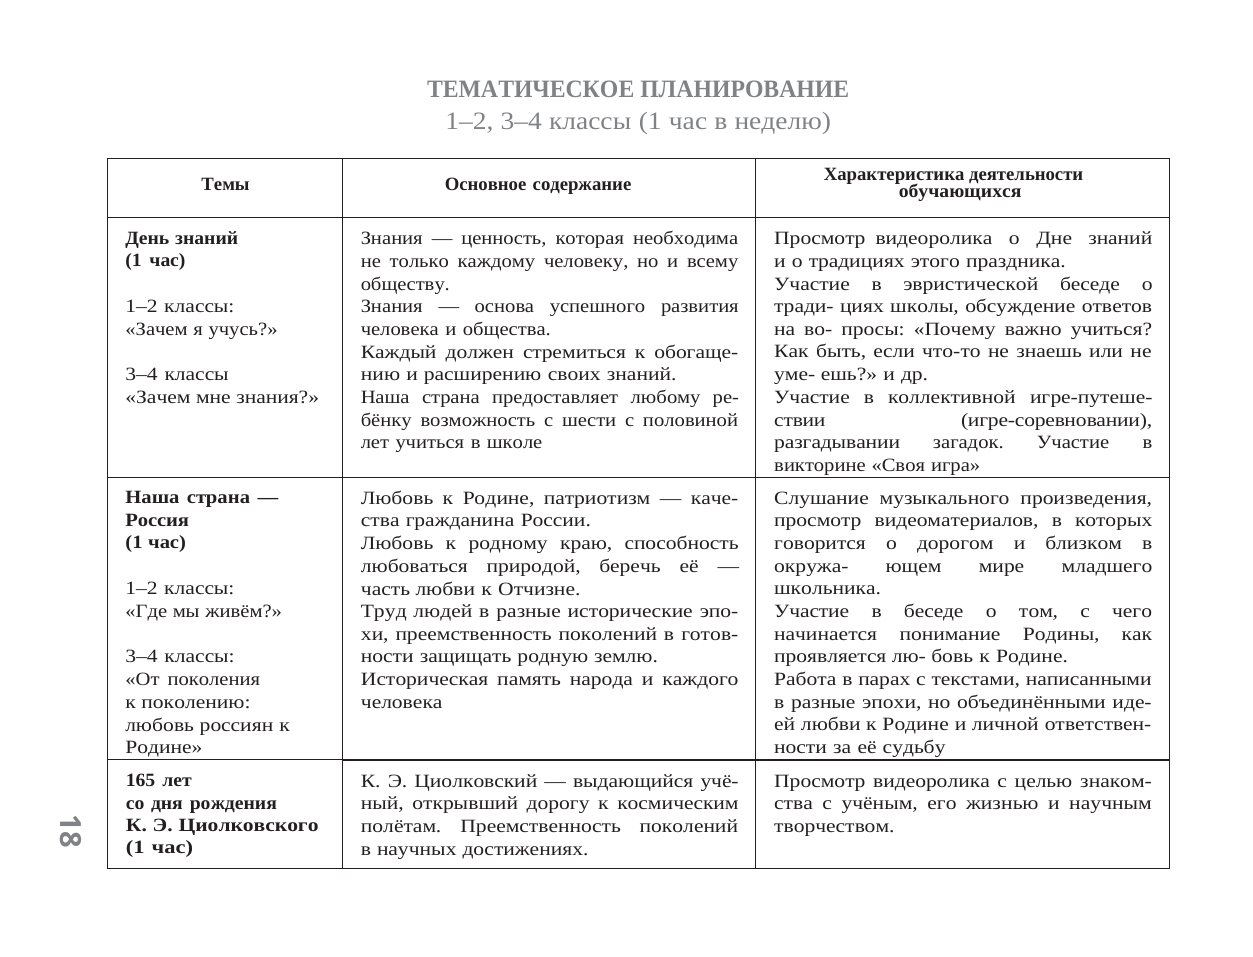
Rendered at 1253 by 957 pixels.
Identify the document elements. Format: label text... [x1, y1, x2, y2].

table_cell Слушание музыкального произведения, просмотр видеоматериалов, в которых говорится о дорогом и близком в окружа- ющем мире младшего школьника. Участие в беседе о том, с чего начинается понимание Родины, как проявляется лю- бовь к Родине. Работа в парах с текстами, написанными в разные эпохи, но объединёнными иде- ей любви к Родине и личной ответствен- ности за её судьбу [756, 478, 1169, 759]
table_cell Просмотр видеоролика о Дне знаний и о традициях этого праздника. Участие в эвристической беседе о тради- циях школы, обсуждение ответов на во- просы: «Почему важно учиться? Как быть, если что-то не знаешь или не уме- ешь?» и др. Участие в коллективной игре-путеше- ствии (игре-соревновании), разгадывании загадок. Участие в викторине «Своя игра» [756, 218, 1169, 477]
table_cell Знания — ценность, которая необходима не только каждому человеку, но и всему обществу. Знания — основа успешного развития человека и общества. Каждый должен стремиться к обогаще- нию и расширению своих знаний. Наша страна предоставляет любому ре- бёнку возможность с шести с половиной лет учиться в школе [343, 218, 755, 477]
subtitle ТЕМАТИЧЕСКОЕ ПЛАНИРОВАНИЕ [410, 74, 866, 103]
subtitle 1–2, 3–4 классы (1 час в неделю) [410, 106, 866, 134]
table_cell 165 лет со дня рождения К. Э. Циолковского (1 час) [108, 760, 342, 868]
table_header Характеристика деятельности обучающихся [756, 159, 1169, 217]
table_header Темы [108, 159, 342, 217]
table_cell Наша страна — Россия (1 час) 1–2 классы: «Где мы живём?» 3–4 классы: «От поколения к поколению: любовь россиян к Родине» [108, 478, 342, 759]
table_cell К. Э. Циолковский — выдающийся учё- ный, открывший дорогу к космическим полётам. Преемственность поколений в научных достижениях. [343, 761, 755, 868]
table_header Основное содержание [343, 159, 755, 217]
table_cell Любовь к Родине, патриотизм — каче- ства гражданина России. Любовь к родному краю, способность любоваться природой, беречь её — часть любви к Отчизне. Труд людей в разные исторические эпо- хи, преемственность поколений в готов- ности защищать родную землю. Историческая память народа и каждого человека [343, 478, 755, 759]
table_cell Просмотр видеоролика с целью знаком- ства с учёным, его жизнью и научным творчеством. [756, 761, 1169, 868]
table_cell День знаний (1 час) 1–2 классы: «Зачем я учусь?» 3–4 классы «Зачем мне знания?» [108, 218, 342, 477]
